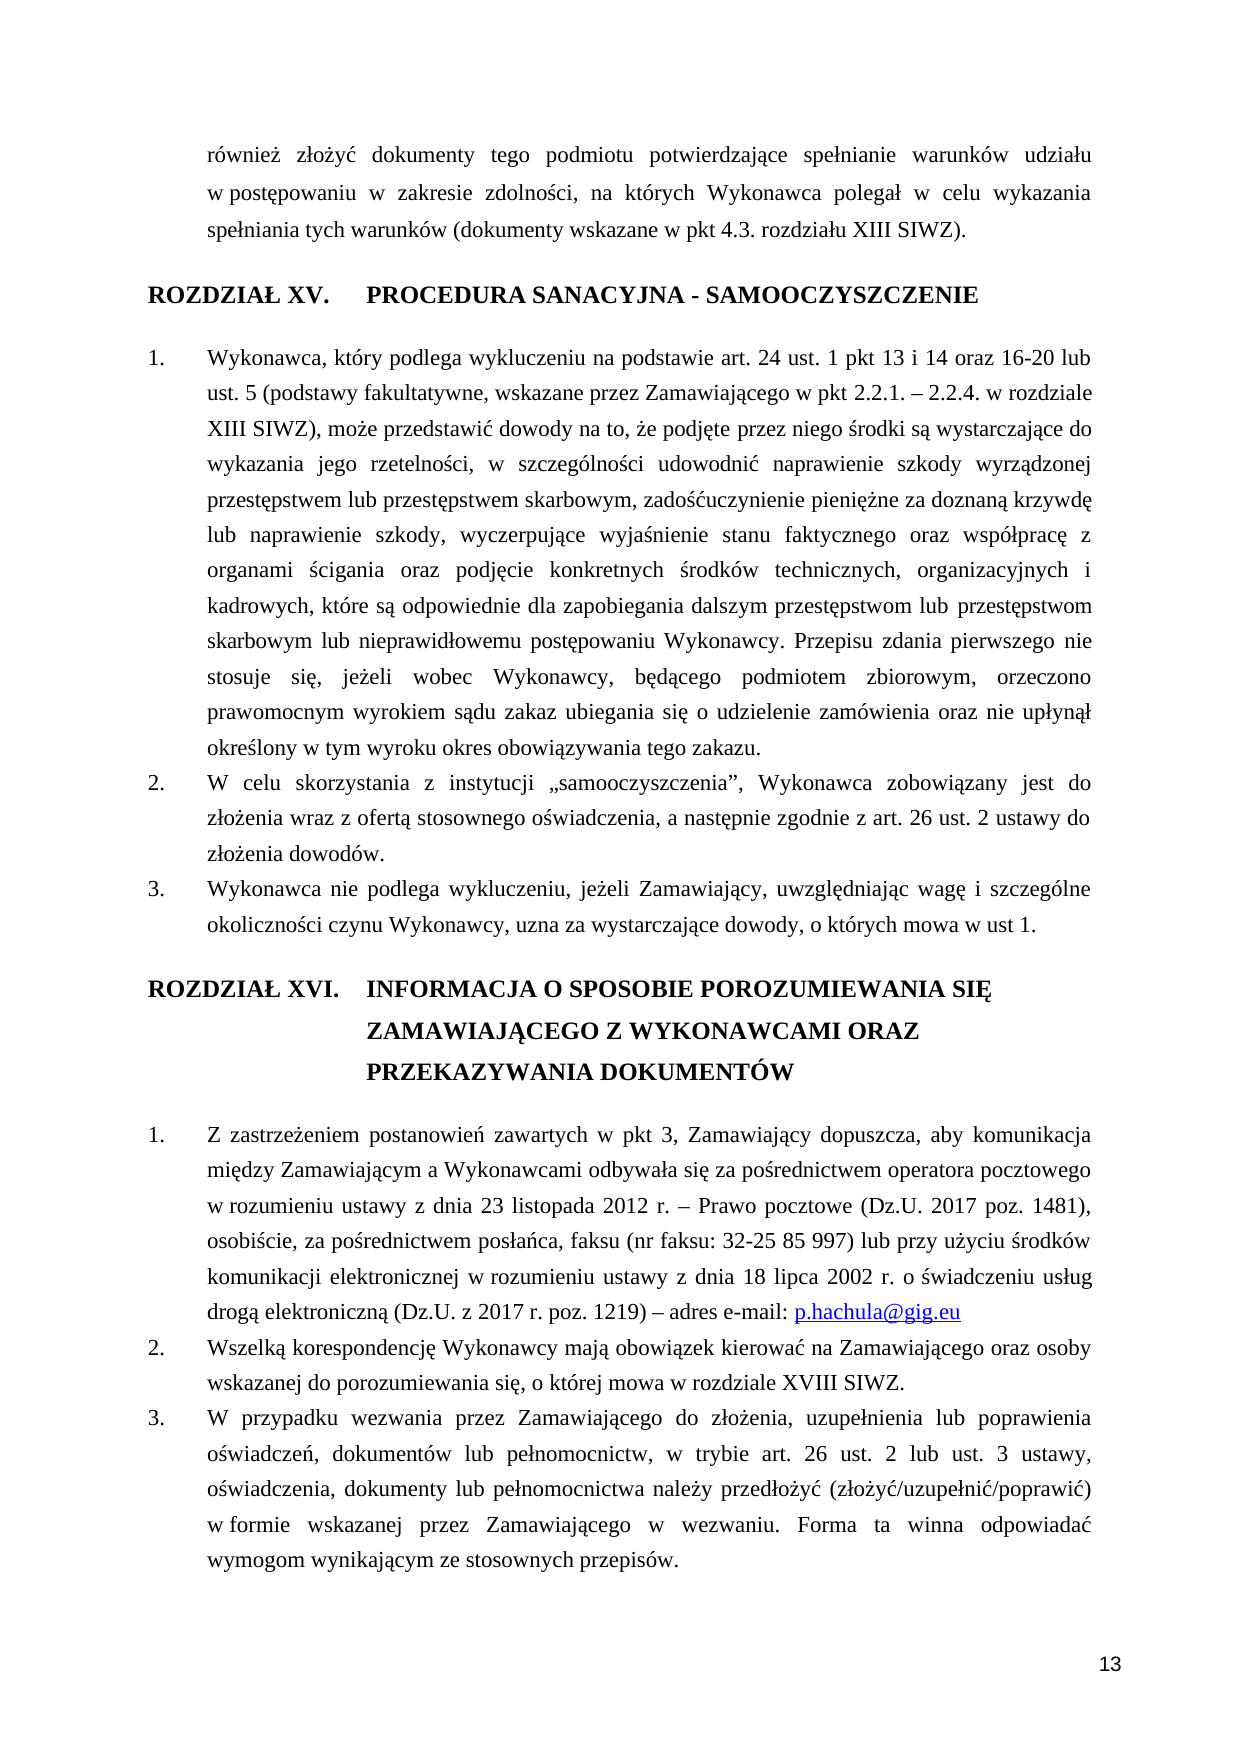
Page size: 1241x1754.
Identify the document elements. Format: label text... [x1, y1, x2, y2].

list W przypadku wezwania przez Zamawiającego do złożenia, uzupełnienia lub poprawienia oświadczeń, dokumentów lub pełnomocnictw, w trybie art. 26 ust. 2 lub ust. 3 ustawy, oświadczenia, dokumenty lub pełnomocnictwa należy przedłożyć (złożyć/uzupełnić/poprawić) w formie wskazanej przez Zamawiającego w wezwaniu. Forma ta winna odpowiadać wymogom wynikającym ze stosownych przepisów. [148, 1397, 1092, 1574]
list Wykonawca, który podlega wykluczeniu na podstawie art. 24 ust. 1 pkt 13 i 14 oraz 16-20 lub ust. 5 (podstawy fakultatywne, wskazane przez Zamawiającego w pkt 2.2.1. – 2.2.4. w rozdziale XIII SIWZ), może przedstawić dowody na to, że podjęte przez niego środki są wystarczające do wykazania jego rzetelności, w szczególności udowodnić naprawienie szkody wyrządzonej przestępstwem lub przestępstwem skarbowym, zadośćuczynienie pieniężne za doznaną krzywdę lub naprawienie szkody, wyczerpujące wyjaśnienie stanu faktycznego oraz współpracę z organami ścigania oraz podjęcie konkretnych środków technicznych, organizacyjnych i kadrowych, które są odpowiednie dla zapobiegania dalszym przestępstwom lub przestępstwom skarbowym lub nieprawidłowemu postępowaniu Wykonawcy. Przepisu zdania pierwszego nie stosuje się, jeżeli wobec Wykonawcy, będącego podmiotem zbiorowym, orzeczono prawomocnym wyrokiem sądu zakaz ubiegania się o udzielenie zamówienia oraz nie upłynął określony w tym wyroku okres obowiązywania tego zakazu. [148, 337, 1092, 762]
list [148, 133, 1092, 245]
list Wszelką korespondencję Wykonawcy mają obowiązek kierować na Zamawiającego oraz osoby wskazanej do porozumiewania się, o której mowa w rozdziale XVIII SIWZ. [148, 1327, 1092, 1397]
subtitle ROZDZIAŁ XVI. INFORMACJA O SPOSOBIE POROZUMIEWANIA SIĘ ZAMAWIAJĄCEGO Z WYKONAWCAMI ORAZ PRZEKAZYWANIA DOKUMENTÓW [148, 964, 1092, 1089]
subtitle ROZDZIAŁ XV. PROCEDURA SANACYJNA - SAMOOCZYSZCZENIE [148, 270, 1092, 312]
list Wykonawca nie podlega wykluczeniu, jeżeli Zamawiający, uwzględniając wagę i szczególne okoliczności czynu Wykonawcy, uzna za wystarczające dowody, o których mowa w ust 1. [148, 868, 1092, 939]
list W celu skorzystania z instytucji „samooczyszczenia”, Wykonawca zobowiązany jest do złożenia wraz z ofertą stosownego oświadczenia, a następnie zgodnie z art. 26 ust. 2 ustawy do złożenia dowodów. [148, 762, 1092, 868]
list Z zastrzeżeniem postanowień zawartych w pkt 3, Zamawiający dopuszcza, aby komunikacja między Zamawiającym a Wykonawcami odbywała się za pośrednictwem operatora pocztowego w rozumieniu ustawy z dnia 23 listopada 2012 r. – Prawo pocztowe (Dz.U. 2017 poz. 1481), osobiście, za pośrednictwem posłańca, faksu (nr faksu: 32-25 85 997) lub przy użyciu środków komunikacji elektronicznej w rozumieniu ustawy z dnia 18 lipca 2002 r. o świadczeniu usług drogą elektroniczną (Dz.U. z 2017 r. poz. 1219) – adres e-mail: p.hachula@gig.eu [148, 1114, 1092, 1327]
